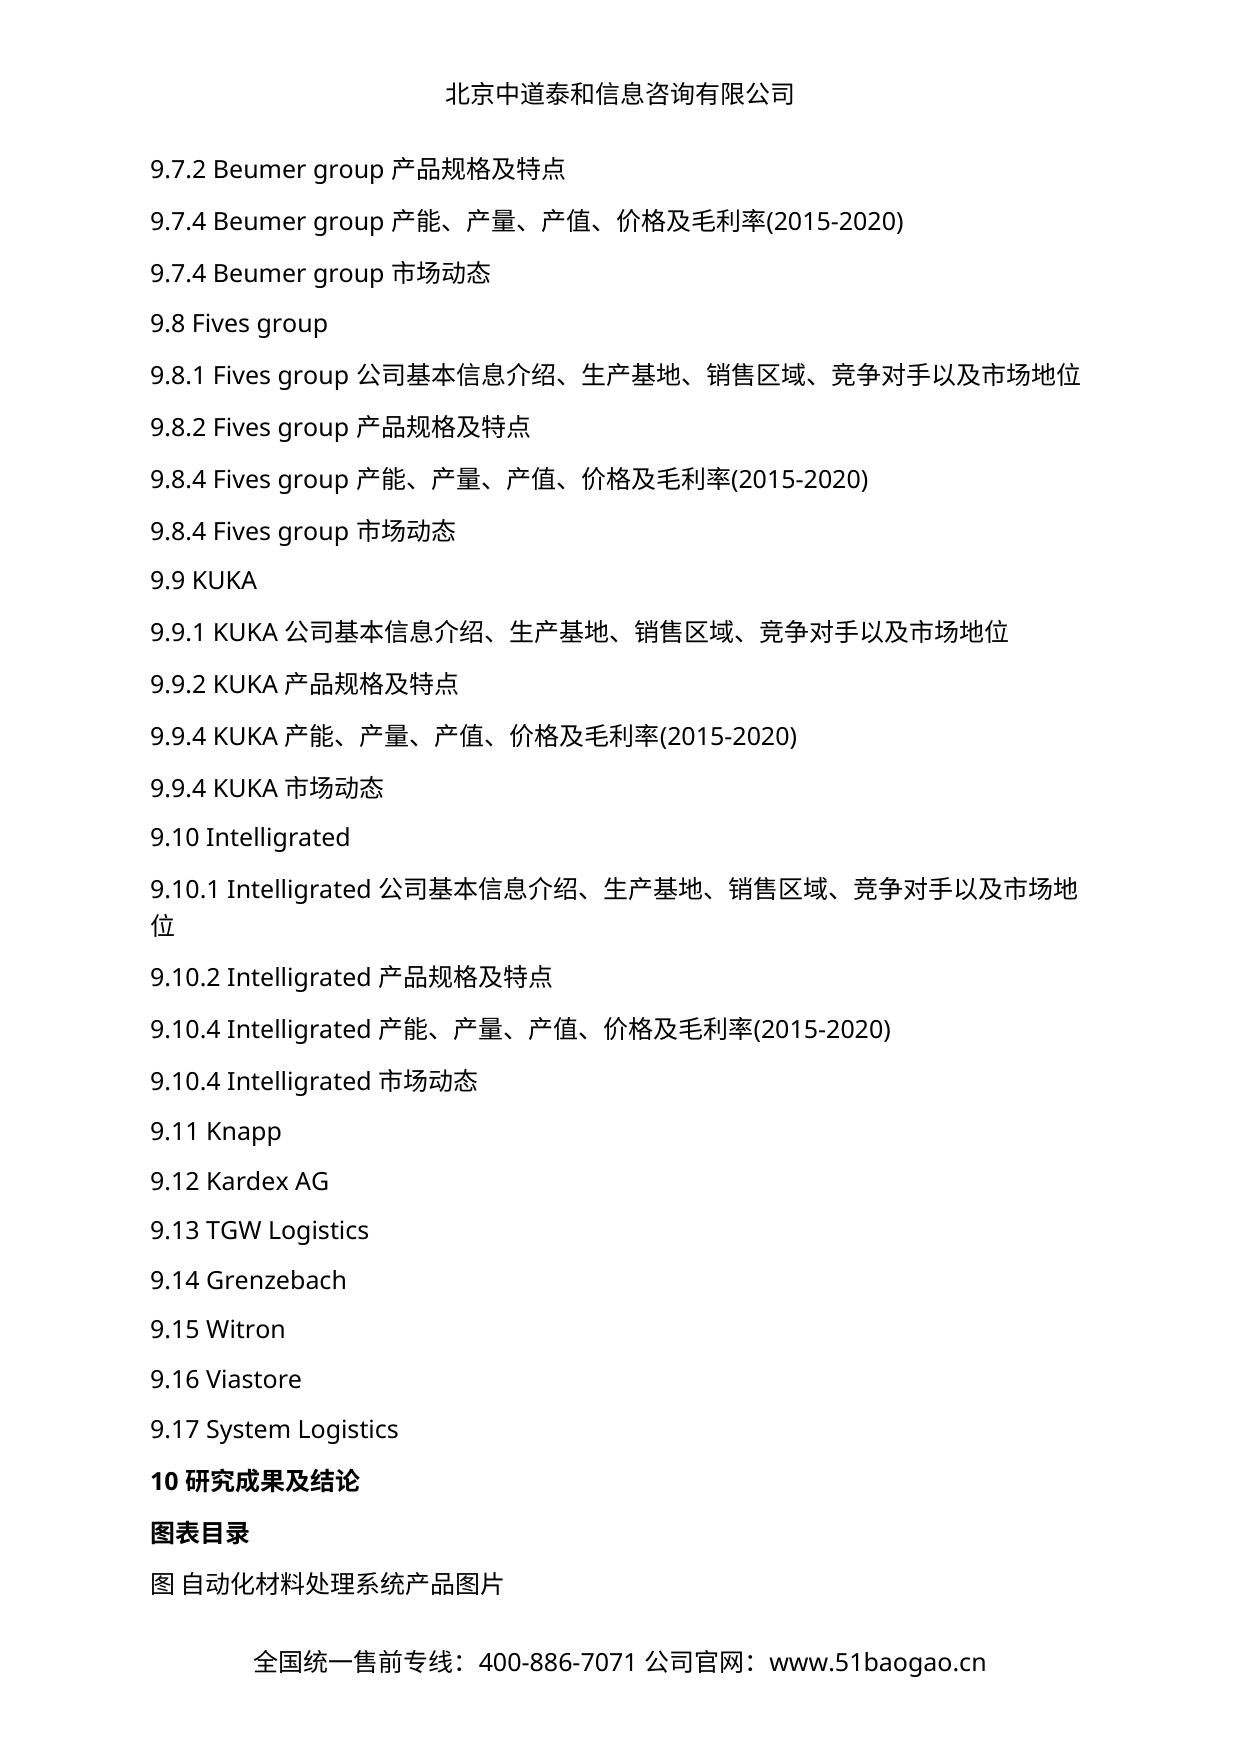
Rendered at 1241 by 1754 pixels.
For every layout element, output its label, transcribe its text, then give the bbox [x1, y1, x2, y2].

text 9.15 Witron [150, 1312, 1090, 1346]
text 9.9.1 KUKA 公司基本信息介绍、生产基地、销售区域、竞争对手以及市场地位 [150, 612, 1090, 649]
text 图表目录 [150, 1513, 1090, 1549]
text 9.7.4 Beumer group 市场动态 [150, 254, 1090, 290]
text 9.10.1 Intelligrated 公司基本信息介绍、生产基地、销售区域、竞争对手以及市场地位 [150, 870, 1090, 942]
text 9.10.4 Intelligrated 产能、产量、产值、价格及毛利率(2015-2020) [150, 1010, 1090, 1046]
text 9.9.4 KUKA 产能、产量、产值、价格及毛利率(2015-2020) [150, 716, 1090, 752]
text 9.7.4 Beumer group 产能、产量、产值、价格及毛利率(2015-2020) [150, 202, 1090, 238]
text 9.13 TGW Logistics [150, 1213, 1090, 1247]
text 图 自动化材料处理系统产品图片 [150, 1565, 1090, 1601]
text 9.17 System Logistics [150, 1412, 1090, 1446]
text 10 研究成果及结论 [150, 1461, 1090, 1497]
text 9.8.2 Fives group 产品规格及特点 [150, 407, 1090, 443]
text 9.7.2 Beumer group 产品规格及特点 [150, 150, 1090, 186]
text 9.8.4 Fives group 产能、产量、产值、价格及毛利率(2015-2020) [150, 459, 1090, 495]
text 9.9.2 KUKA 产品规格及特点 [150, 664, 1090, 701]
text 9.14 Grenzebach [150, 1262, 1090, 1297]
text 9.9.4 KUKA 市场动态 [150, 768, 1090, 804]
text 9.11 Knapp [150, 1113, 1090, 1147]
text 9.8.1 Fives group 公司基本信息介绍、生产基地、销售区域、竞争对手以及市场地位 [150, 355, 1090, 392]
text 9.8.4 Fives group 市场动态 [150, 511, 1090, 547]
text 9.12 Kardex AG [150, 1163, 1090, 1197]
text 9.8 Fives group [150, 306, 1090, 340]
text 9.10.4 Intelligrated 市场动态 [150, 1062, 1090, 1098]
text 9.16 Viastore [150, 1362, 1090, 1396]
text 9.10 Intelligrated [150, 820, 1090, 854]
text 9.10.2 Intelligrated 产品规格及特点 [150, 958, 1090, 994]
text 9.9 KUKA [150, 563, 1090, 597]
